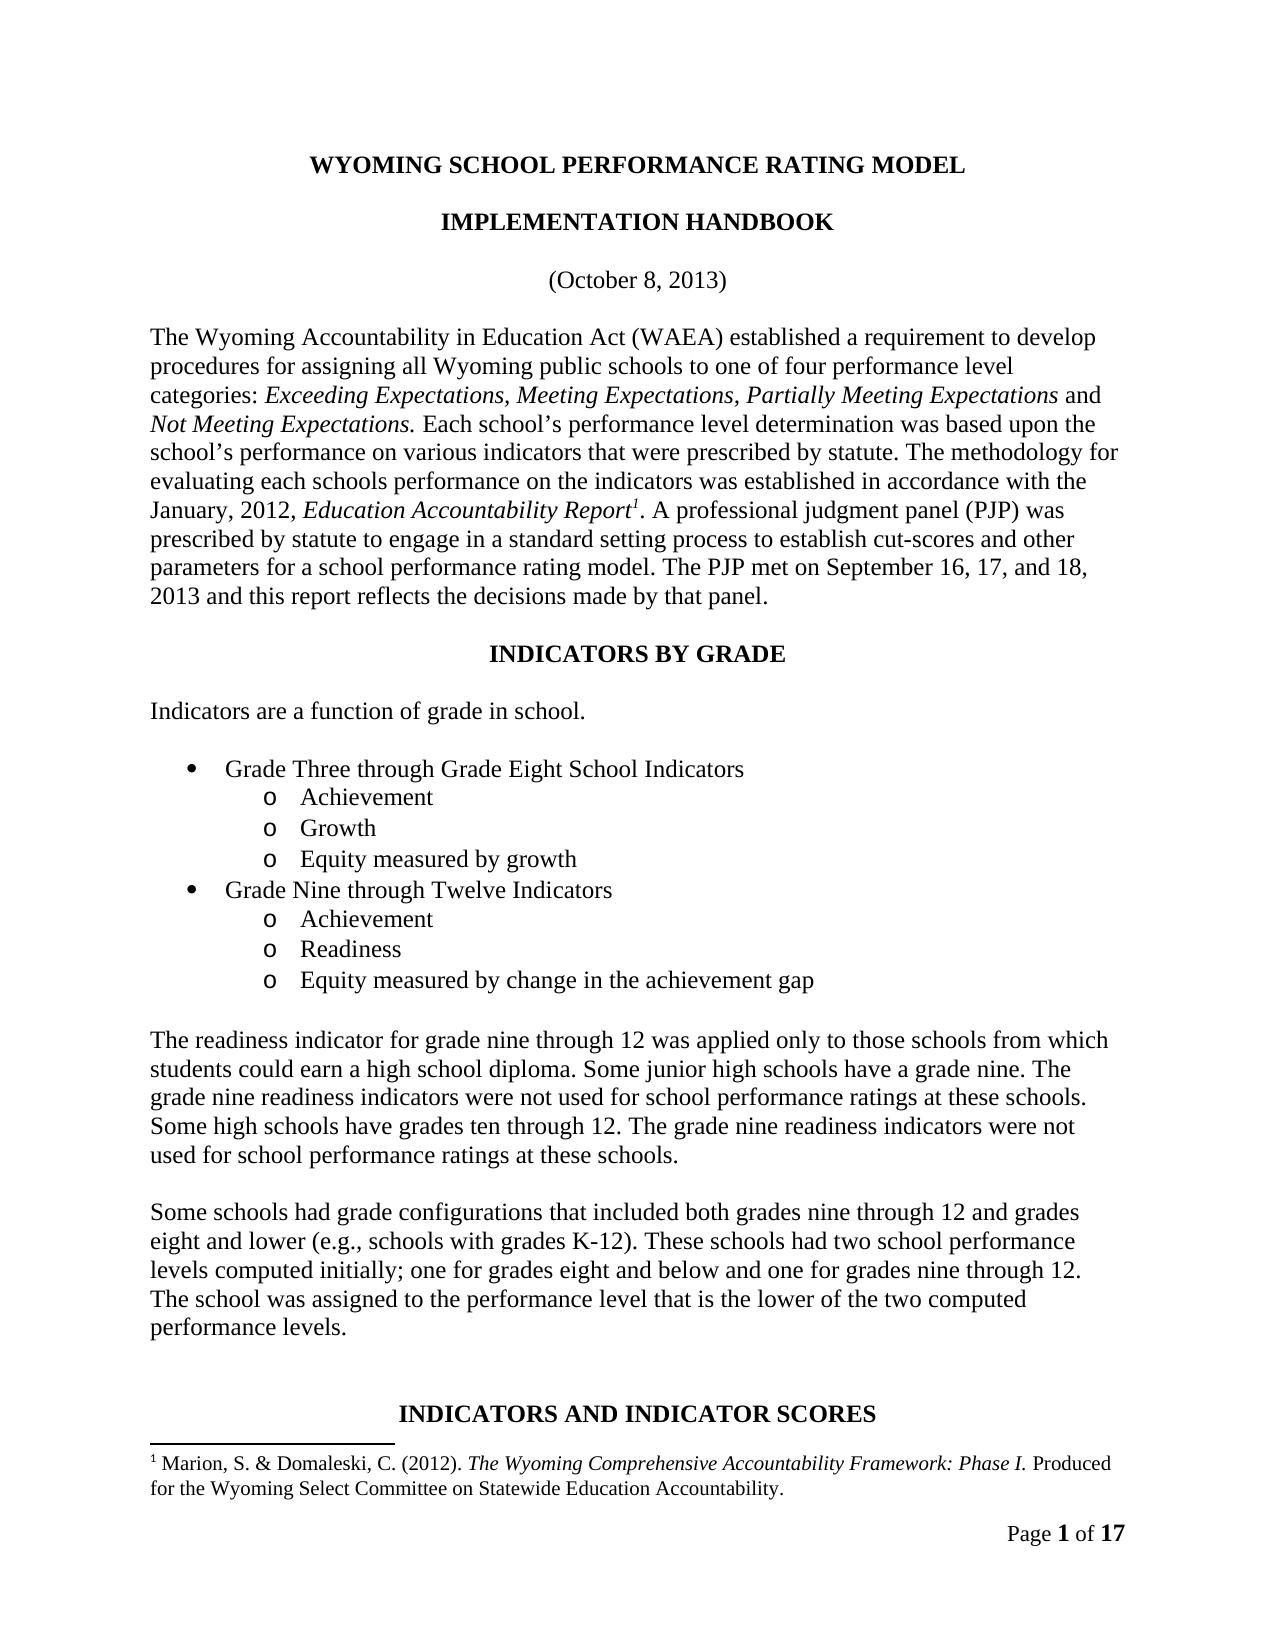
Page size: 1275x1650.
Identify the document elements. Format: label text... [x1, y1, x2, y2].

text INDICATORS AND INDICATOR SCORES [150, 1399, 1125, 1427]
text WYOMING SCHOOL PERFORMANCE RATING MODEL [150, 150, 1125, 179]
list Equity measured by growth [262, 844, 1125, 875]
list Grade Nine through Twelve Indicators [187, 875, 1125, 904]
list Readiness [262, 934, 1125, 965]
text Indicators are a function of grade in school. [150, 696, 1125, 725]
text IMPLEMENTATION HANDBOOK [150, 207, 1125, 236]
list Equity measured by change in the achievement gap [262, 965, 1125, 996]
text (October 8, 2013) [150, 265, 1125, 294]
text The readiness indicator for grade nine through 12 was applied only to those schools from which students could earn a high school diploma. Some junior high schools have a grade nine. The grade nine readiness indicators were not used for school performance ratings at these schools. Some high schools have grades ten through 12. The grade nine readiness indicators were not used for school performance ratings at these schools. [150, 1025, 1125, 1169]
text The Wyoming Accountability in Education Act (WAEA) established a requirement to develop procedures for assigning all Wyoming public schools to one of four performance level categories: Exceeding Expectations, Meeting Expectations, Partially Meeting Expectations and Not Meeting Expectations. Each school’s performance level determination was based upon the school’s performance on various indicators that were prescribed by statute. The methodology for evaluating each schools performance on the indicators was established in accordance with the January, 2012, Education Accountability Report. A professional judgment panel (PJP) was prescribed by statute to engage in a standard setting process to establish cut-scores and other parameters for a school performance rating model. The PJP met on September 16, 17, and 18, 2013 and this report reflects the decisions made by that panel. [150, 322, 1125, 610]
list Achievement [262, 904, 1125, 934]
text INDICATORS BY GRADE [150, 639, 1125, 667]
list Growth [262, 813, 1125, 844]
list Grade Three through Grade Eight School Indicators [187, 754, 1125, 782]
list Achievement [262, 782, 1125, 813]
text Some schools had grade configurations that included both grades nine through 12 and grades eight and lower (e.g., schools with grades K-12). These schools had two school performance levels computed initially; one for grades eight and below and one for grades nine through 12. The school was assigned to the performance level that is the lower of the two computed performance levels. [150, 1197, 1125, 1341]
